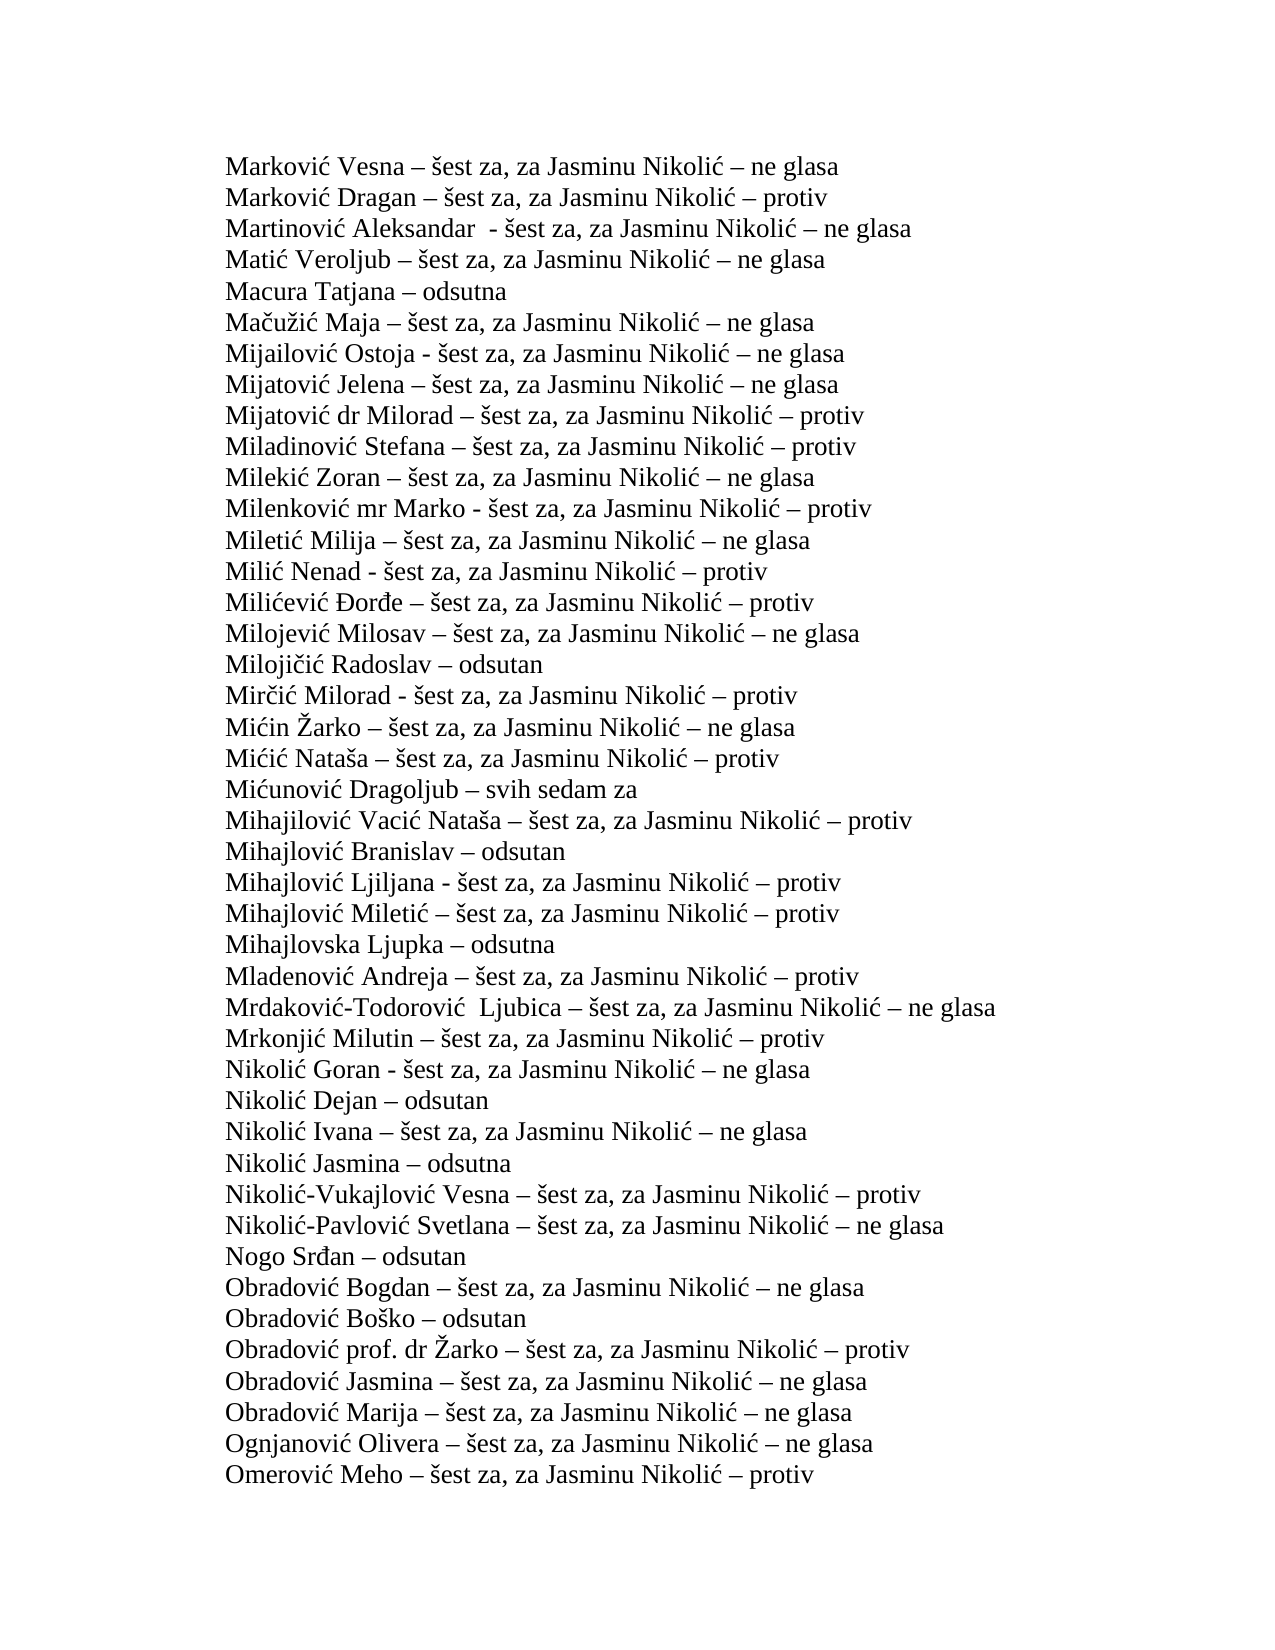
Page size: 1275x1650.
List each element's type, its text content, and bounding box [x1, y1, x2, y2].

text Milojević Milosav – šest za, za Jasminu Nikolić – ne glasa [150, 617, 1125, 648]
text Obradović Boško – odsutan [150, 1302, 1125, 1333]
text Nikolić Goran - šest za, za Jasminu Nikolić – ne glasa [150, 1053, 1125, 1084]
text Mirčić Milorad - šest za, za Jasminu Nikolić – protiv [150, 679, 1125, 711]
text Mladenović Andreja – šest za, za Jasminu Nikolić – protiv [150, 960, 1125, 991]
text Obradović Jasmina – šest za, za Jasminu Nikolić – ne glasa [150, 1365, 1125, 1396]
text Mihajlović Miletić – šest za, za Jasminu Nikolić – protiv [150, 897, 1125, 929]
text Mihajlović Branislav – odsutan [150, 835, 1125, 866]
text Milićević Đorđe – šest za, za Jasminu Nikolić – protiv [150, 586, 1125, 617]
text Mićić Nataša – šest za, za Jasminu Nikolić – protiv [150, 742, 1125, 773]
text Mihajlovska Ljupka – odsutna [150, 929, 1125, 960]
text Mrdaković-Todorović Ljubica – šest za, za Jasminu Nikolić – ne glasa [150, 991, 1125, 1022]
text Marković Dragan – šest za, za Jasminu Nikolić – protiv [150, 181, 1125, 212]
text Nikolić Ivana – šest za, za Jasminu Nikolić – ne glasa [150, 1116, 1125, 1147]
text Matić Veroljub – šest za, za Jasminu Nikolić – ne glasa [150, 243, 1125, 274]
text Milenković mr Marko - šest za, za Jasminu Nikolić – protiv [150, 493, 1125, 524]
text Miladinović Stefana – šest za, za Jasminu Nikolić – protiv [150, 430, 1125, 461]
text Mrkonjić Milutin – šest za, za Jasminu Nikolić – protiv [150, 1022, 1125, 1053]
text Nogo Srđan – odsutan [150, 1240, 1125, 1271]
text Marković Vesna – šest za, za Jasminu Nikolić – ne glasa [150, 150, 1125, 181]
text Milić Nenad - šest za, za Jasminu Nikolić – protiv [150, 555, 1125, 586]
text Mićin Žarko – šest za, za Jasminu Nikolić – ne glasa [150, 711, 1125, 742]
text Nikolić-Vukajlović Vesna – šest za, za Jasminu Nikolić – protiv [150, 1178, 1125, 1209]
text Milekić Zoran – šest za, za Jasminu Nikolić – ne glasa [150, 461, 1125, 493]
text Milojičić Radoslav – odsutan [150, 648, 1125, 679]
text Mićunović Dragoljub – svih sedam za [150, 773, 1125, 804]
text Nikolić Jasmina – odsutna [150, 1147, 1125, 1178]
text Obradović Marija – šest za, za Jasminu Nikolić – ne glasa [150, 1396, 1125, 1427]
text Nikolić Dejan – odsutan [150, 1084, 1125, 1116]
text Ognjanović Olivera – šest za, za Jasminu Nikolić – ne glasa [150, 1427, 1125, 1458]
text Mihajlović Ljiljana - šest za, za Jasminu Nikolić – protiv [150, 866, 1125, 897]
text Macura Tatjana – odsutna [150, 274, 1125, 306]
text Omerović Meho – šest za, za Jasminu Nikolić – protiv [150, 1458, 1125, 1489]
text Mijailović Ostoja - šest za, za Jasminu Nikolić – ne glasa [150, 337, 1125, 368]
text Obradović prof. dr Žarko – šest za, za Jasminu Nikolić – protiv [150, 1333, 1125, 1365]
text Obradović Bogdan – šest za, za Jasminu Nikolić – ne glasa [150, 1271, 1125, 1302]
text Miletić Milija – šest za, za Jasminu Nikolić – ne glasa [150, 524, 1125, 555]
text Nikolić-Pavlović Svetlana – šest za, za Jasminu Nikolić – ne glasa [150, 1209, 1125, 1240]
text Mijatović Jelena – šest za, za Jasminu Nikolić – ne glasa [150, 368, 1125, 399]
text Mačužić Maja – šest za, za Jasminu Nikolić – ne glasa [150, 306, 1125, 337]
text Martinović Aleksandar - šest za, za Jasminu Nikolić – ne glasa [150, 212, 1125, 243]
text Mihajilović Vacić Nataša – šest za, za Jasminu Nikolić – protiv [150, 804, 1125, 835]
text Mijatović dr Milorad – šest za, za Jasminu Nikolić – protiv [150, 399, 1125, 430]
